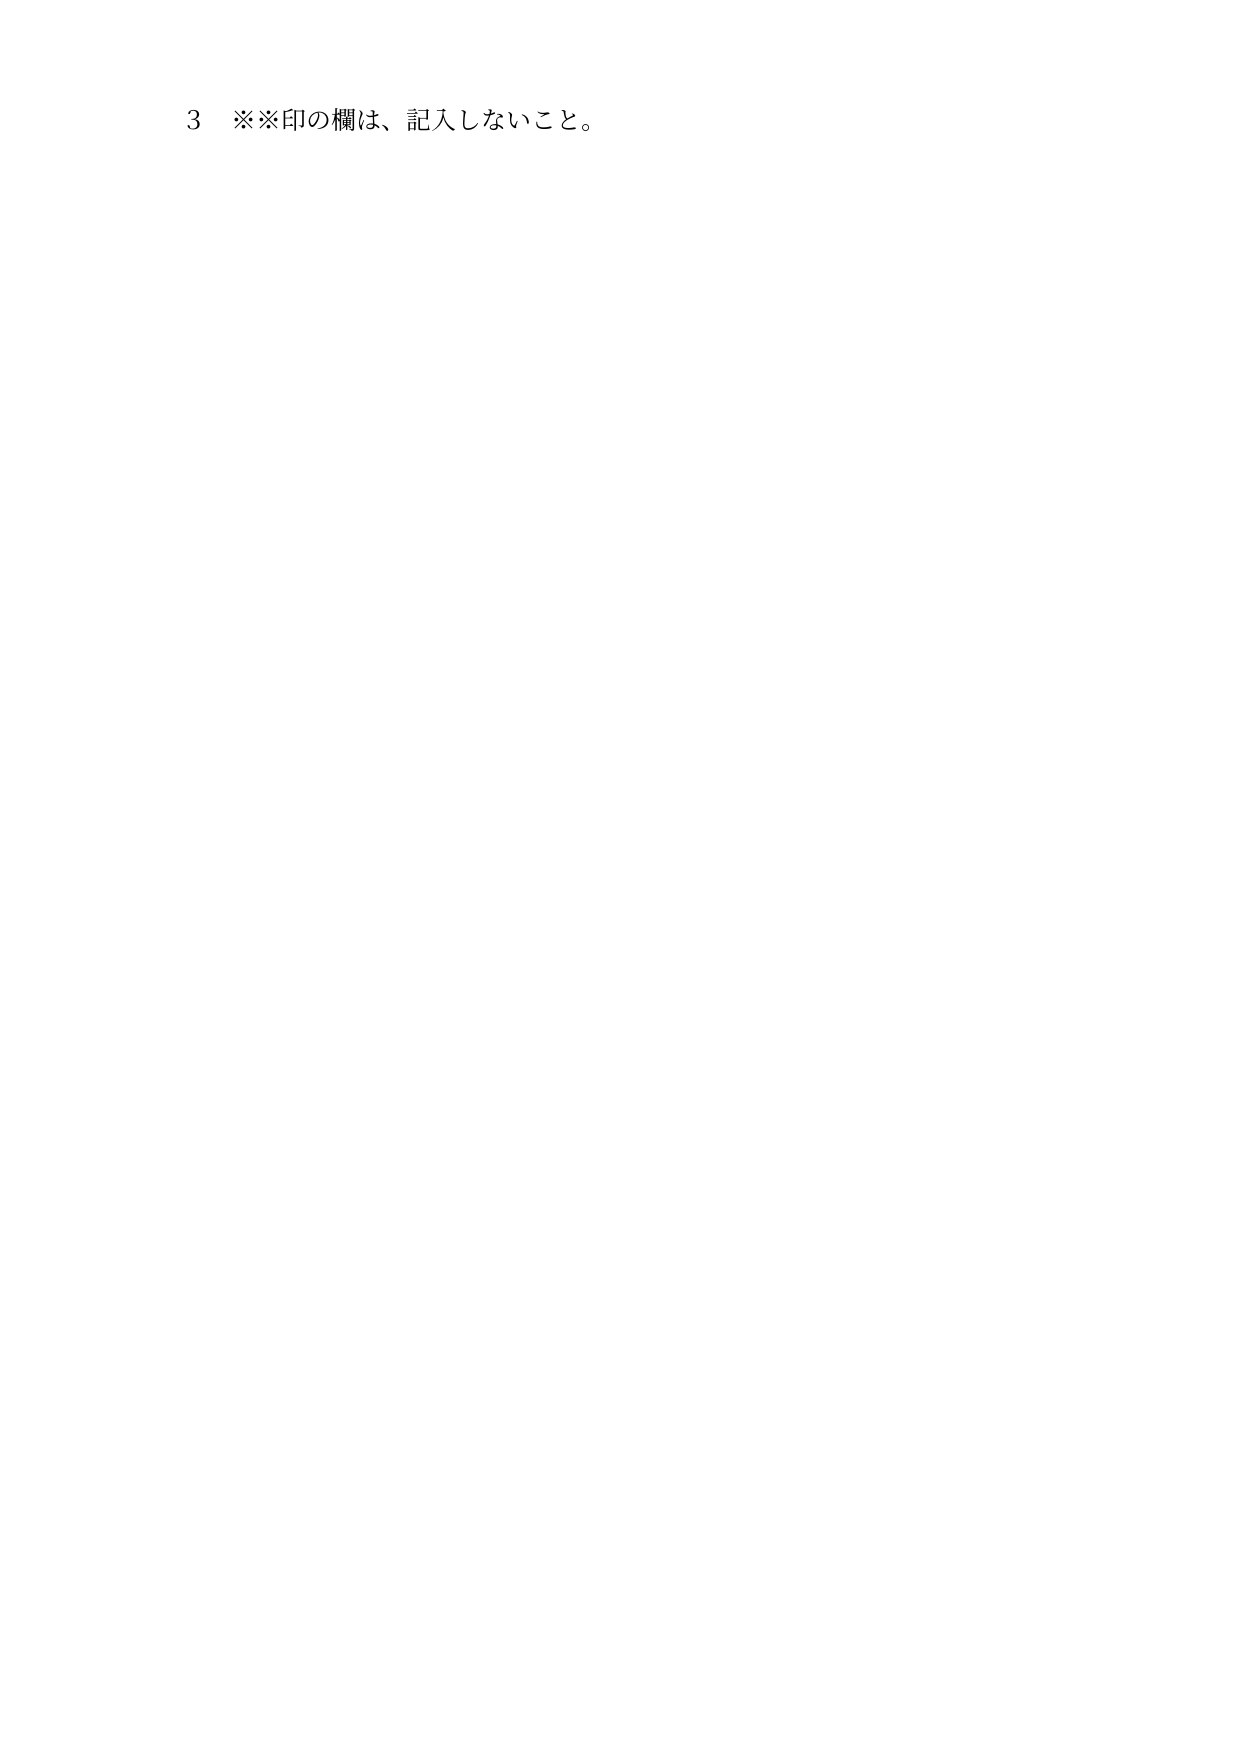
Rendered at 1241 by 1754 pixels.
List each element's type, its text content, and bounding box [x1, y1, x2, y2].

text ３ ※※印の欄は、記入しないこと。 [106, 100, 1152, 138]
